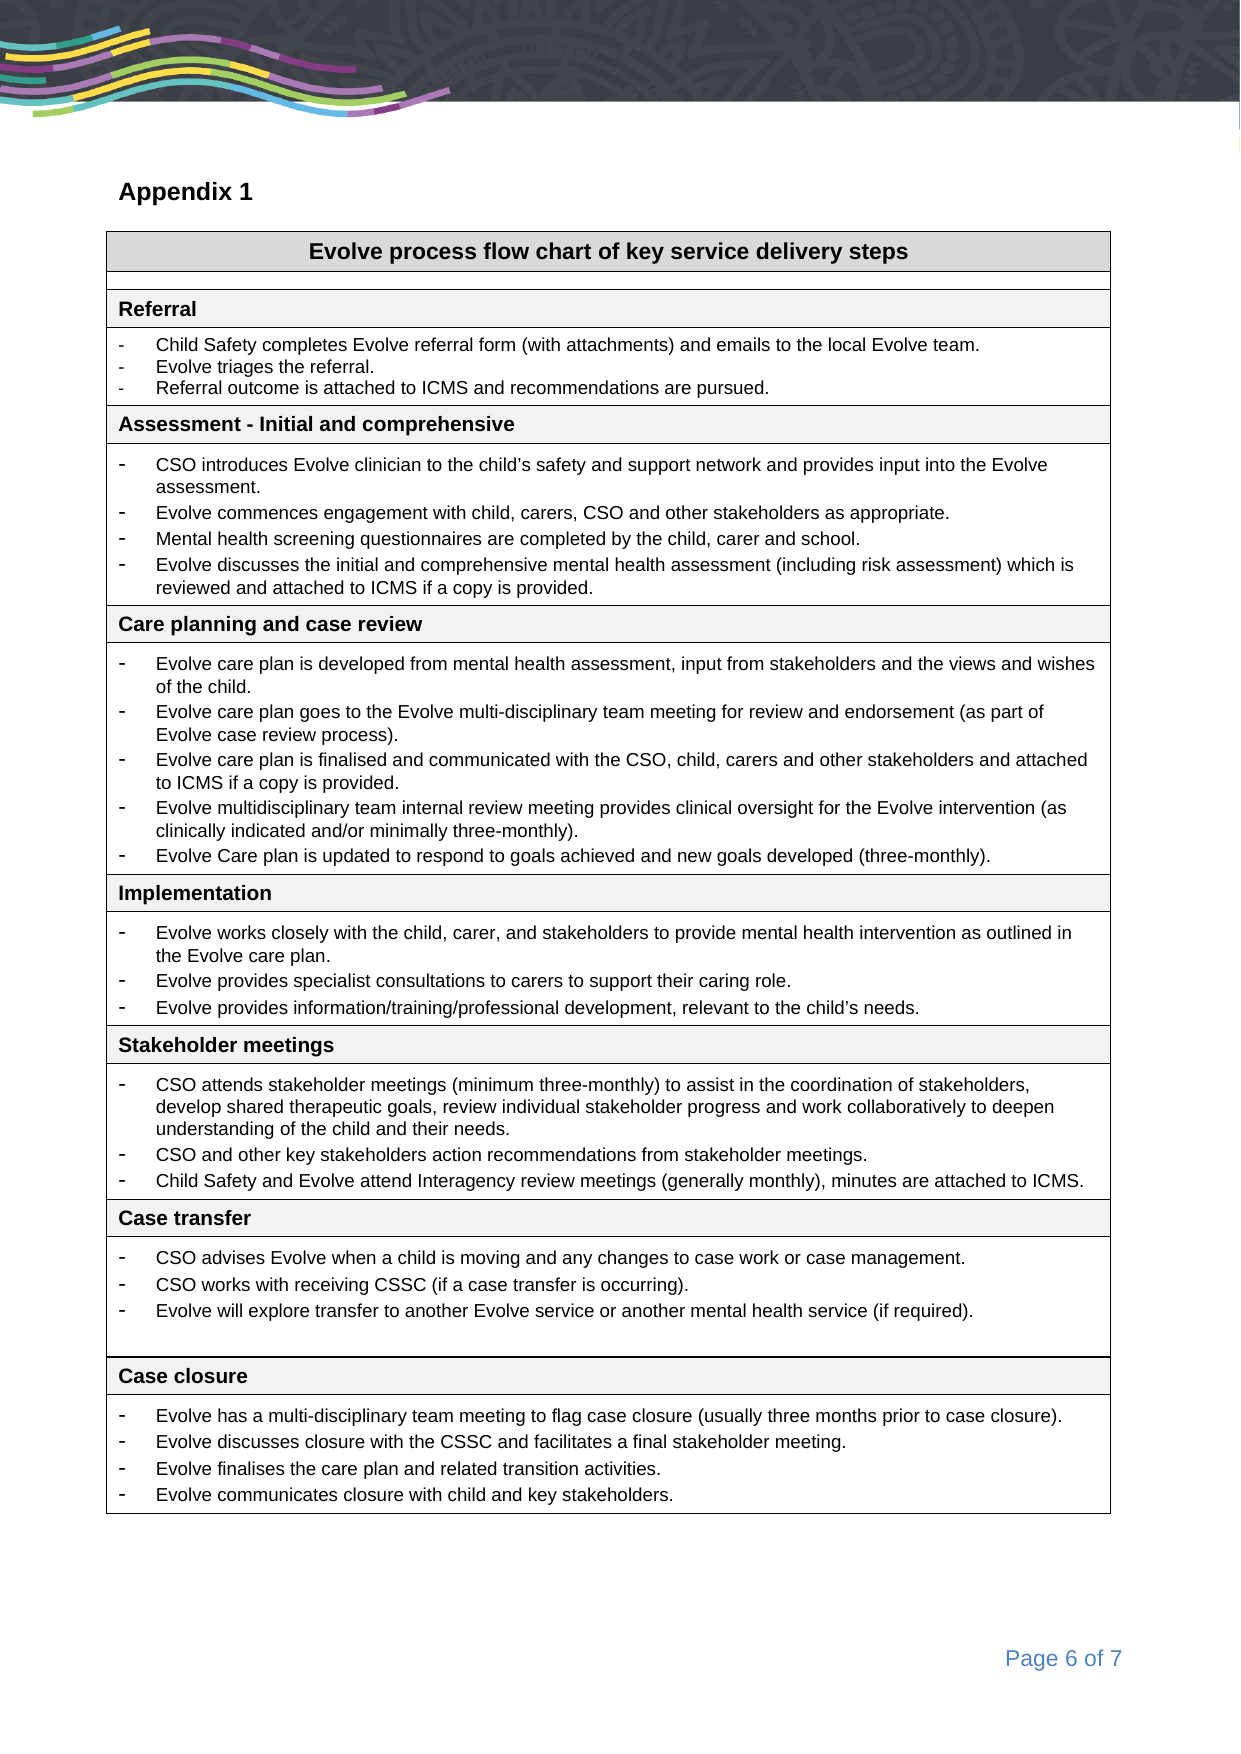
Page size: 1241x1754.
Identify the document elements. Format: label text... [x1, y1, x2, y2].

picture [0, 0, 1240, 192]
table_cell Evolve works closely with the child, carer, and stakeholders to provide mental health intervention as outlined in the Evolve care plan. Evolve provides specialist consultations to carers to support their caring role. Evolve provides information/training/professional development, relevant to the child’s needs. [107, 912, 1110, 1025]
text Appendix 1 [118, 177, 1122, 206]
table_cell [107, 272, 1110, 289]
table_cell CSO introduces Evolve clinician to the child’s safety and support network and provides input into the Evolve assessment. Evolve commences engagement with child, carers, CSO and other stakeholders as appropriate. Mental health screening questionnaires are completed by the child, carer and school. Evolve discusses the initial and comprehensive mental health assessment (including risk assessment) which is reviewed and attached to ICMS if a copy is provided. [107, 444, 1110, 604]
table_cell Case closure [107, 1358, 1110, 1394]
table_cell Implementation [107, 875, 1110, 911]
table_cell CSO advises Evolve when a child is moving and any changes to case work or case management. CSO works with receiving CSSC (if a case transfer is occurring). Evolve will explore transfer to another Evolve service or another mental health service (if required). [107, 1237, 1110, 1356]
table_cell CSO attends stakeholder meetings (minimum three-monthly) to assist in the coordination of stakeholders, develop shared therapeutic goals, review individual stakeholder progress and work collaboratively to deepen understanding of the child and their needs. CSO and other key stakeholders action recommendations from stakeholder meetings. Child Safety and Evolve attend Interagency review meetings (generally monthly), minutes are attached to ICMS. [107, 1064, 1110, 1198]
table_cell Care planning and case review [107, 606, 1110, 642]
table_cell Referral [107, 290, 1110, 327]
table_cell Evolve care plan is developed from mental health assessment, input from stakeholders and the views and wishes of the child. Evolve care plan goes to the Evolve multi-disciplinary team meeting for review and endorsement (as part of Evolve case review process). Evolve care plan is finalised and communicated with the CSO, child, carers and other stakeholders and attached to ICMS if a copy is provided. Evolve multidisciplinary team internal review meeting provides clinical oversight for the Evolve intervention (as clinically indicated and/or minimally three-monthly). Evolve Care plan is updated to respond to goals achieved and new goals developed (three-monthly). [107, 643, 1110, 873]
table_cell Child Safety completes Evolve referral form (with attachments) and emails to the local Evolve team. Evolve triages the referral. Referral outcome is attached to ICMS and recommendations are pursued. [107, 328, 1110, 405]
table_cell Evolve has a multi-disciplinary team meeting to flag case closure (usually three months prior to case closure). Evolve discusses closure with the CSSC and facilitates a final stakeholder meeting. Evolve finalises the care plan and related transition activities. Evolve communicates closure with child and key stakeholders. [107, 1395, 1110, 1513]
table_cell Stakeholder meetings [107, 1026, 1110, 1063]
table_header Evolve process flow chart of key service delivery steps [107, 232, 1110, 271]
table_cell Case transfer [107, 1200, 1110, 1236]
table_cell Assessment - Initial and comprehensive [107, 406, 1110, 442]
